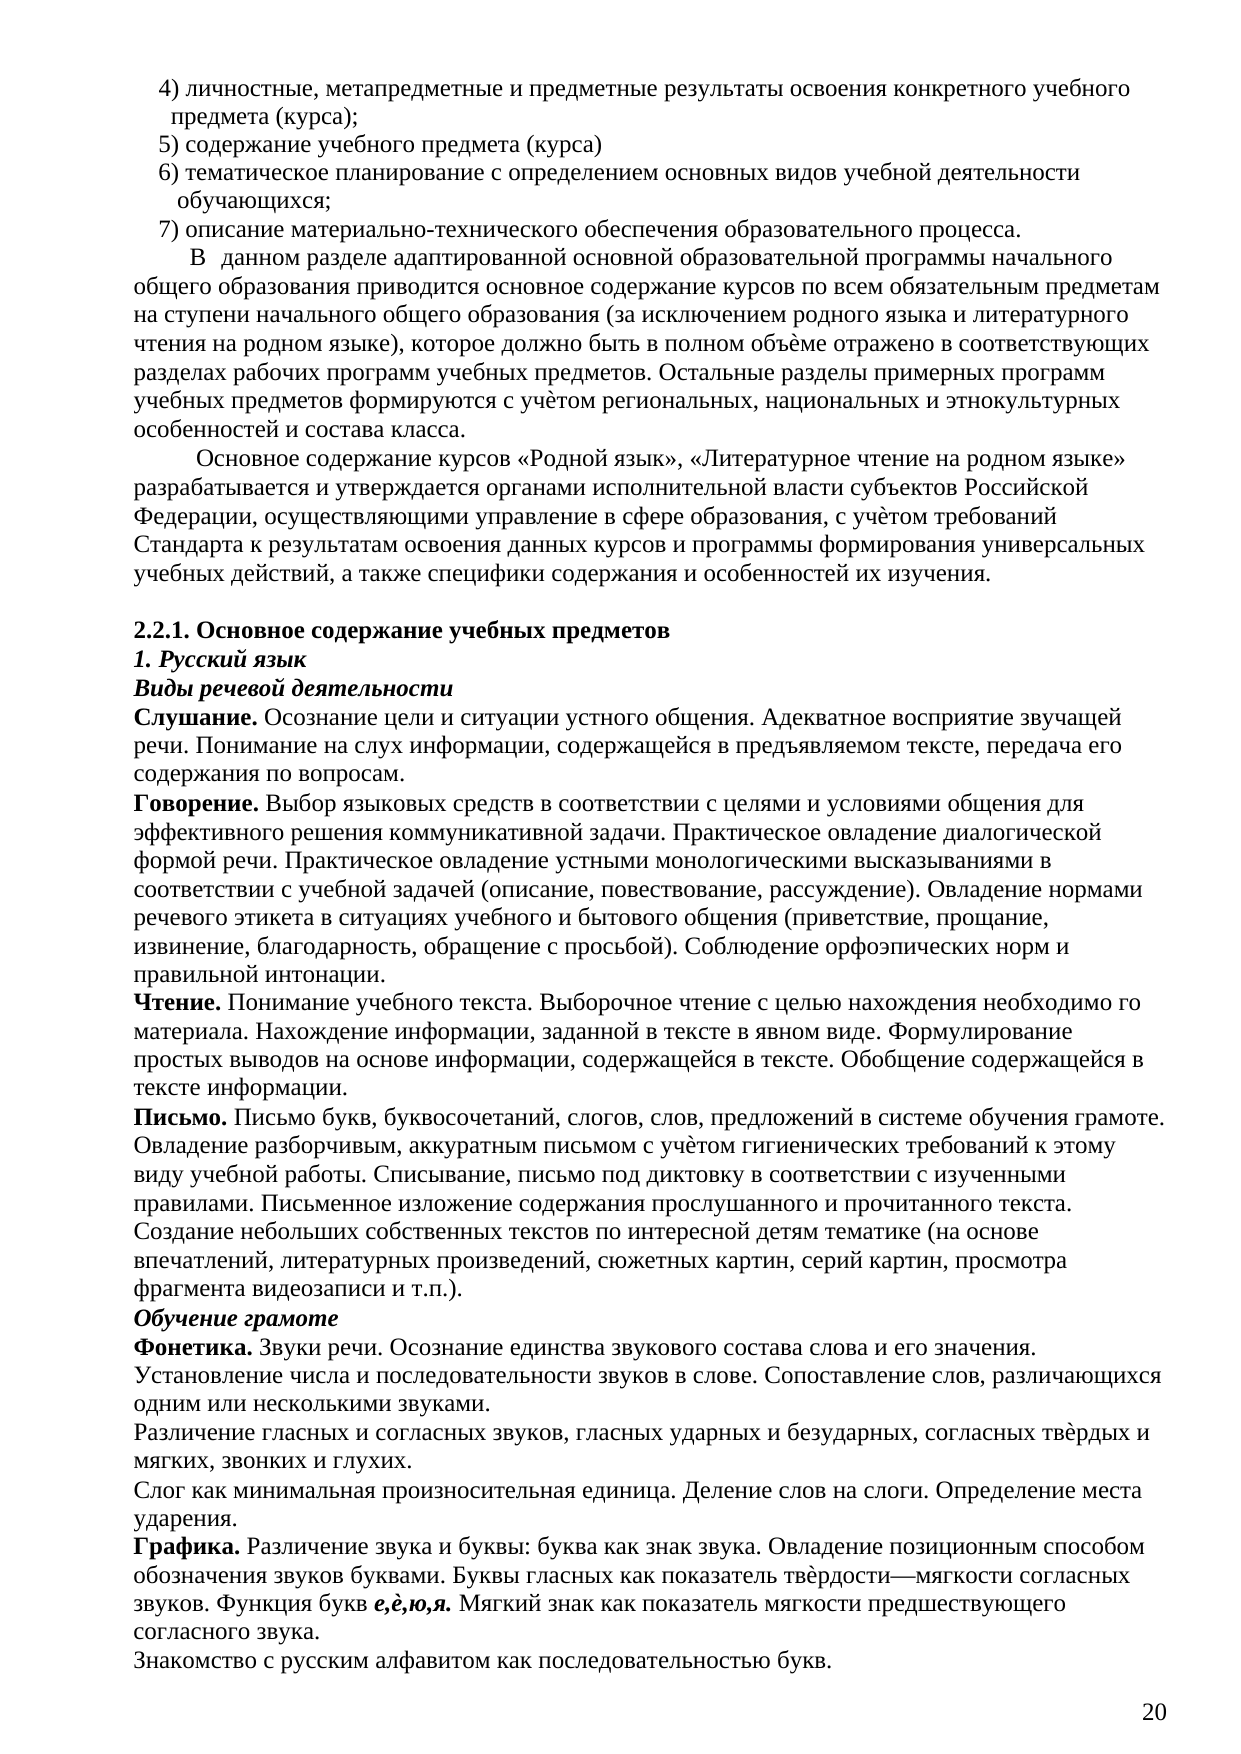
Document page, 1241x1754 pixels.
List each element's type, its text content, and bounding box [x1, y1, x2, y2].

text Основное содержание курсов «Родной язык», «Литературное чтение на родном языке» разрабатывается и утверждается органами исполнительной власти субъектов Российской Федерации, осуществляющими управление в сфере образования, с учѐтом требований Стандарта к результатам освоения данных курсов и программы формирования универсальных учебных действий, а также специфики содержания и особенностей их изучения. [133, 444, 1167, 587]
list Русский язык [133, 644, 1167, 673]
text обучающихся; [133, 186, 1167, 214]
text Слушание. Осознание цели и ситуации устного общения. Адекватное восприятие звучащей речи. Понимание на слух информации, содержащейся в предъявляемом тексте, передача его содержания по вопросам. [133, 702, 1167, 787]
text Говорение. Выбор языковых средств в соответствии с целями и условиями общения для эффективного решения коммуникативной задачи. Практическое овладение диалогической формой речи. Практическое овладение устными монологическими высказываниями в соответствии с учебной задачей (описание, повествование, рассуждение). Овладение нормами речевого этикета в ситуациях учебного и бытового общения (приветствие, прощание, извинение, благодарность, обращение с просьбой). Соблюдение орфоэпических норм и правильной интонации. [133, 788, 1167, 988]
text Виды речевой деятельности [133, 673, 1167, 702]
list данном разделе адаптированной основной образовательной программы начального общего образования приводится основное содержание курсов по всем обязательным предметам на ступени начального общего образования (за исключением родного языка и литературного чтения на родном языке), которое должно быть в полном объѐме отражено в соответствующих разделах рабочих программ учебных предметов. Остальные разделы примерных программ учебных предметов формируются с учѐтом региональных, национальных и этнокультурных особенностей и состава класса. [133, 243, 1167, 442]
text 4) личностные, метапредметные и предметные результаты освоения конкретного учебного [133, 74, 1167, 102]
text 6) тематическое планирование с определением основных видов учебной деятельности [133, 158, 1167, 186]
text предмета (курса); [133, 102, 1167, 130]
text Письмо. Письмо букв, буквосочетаний, слогов, слов, предложений в системе обучения грамоте. Овладение разборчивым, аккуратным письмом с учѐтом гигиенических требований к этому виду учебной работы. Списывание, письмо под диктовку в соответствии с изученными правилами. Письменное изложение содержания прослушанного и прочитанного текста. Создание небольших собственных текстов по интересной детям тематике (на основе впечатлений, литературных произведений, сюжетных картин, серий картин, просмотра фрагмента видеозаписи и т.п.). [133, 1102, 1167, 1302]
text 5) содержание учебного предмета (курса) [133, 130, 1167, 158]
text 2.2.1. Основное содержание учебных предметов [133, 615, 1167, 644]
text Знакомство с русским алфавитом как последовательностью букв. [133, 1645, 1167, 1674]
text Различение гласных и согласных звуков, гласных ударных и безударных, согласных твѐрдых и мягких, звонких и глухих. [133, 1418, 1167, 1474]
text 7) описание материально-технического обеспечения образовательного процесса. [133, 214, 1167, 243]
text Обучение грамоте [133, 1303, 1167, 1332]
text Слог как минимальная произносительная единица. Деление слов на слоги. Определение места ударения. [133, 1476, 1167, 1532]
text Фонетика. Звуки речи. Осознание единства звукового состава слова и его значения. Установление числа и последовательности звуков в слове. Сопоставление слов, различающихся одним или несколькими звуками. [133, 1332, 1167, 1417]
text Чтение. Понимание учебного текста. Выборочное чтение с целью нахождения необходимо го материала. Нахождение информации, заданной в тексте в явном виде. Формулирование простых выводов на основе информации, содержащейся в тексте. Обобщение содержащейся в тексте информации. [133, 988, 1167, 1101]
text Графика. Различение звука и буквы: буква как знак звука. Овладение позиционным способом обозначения звуков буквами. Буквы гласных как показатель твѐрдости—мягкости согласных звуков. Функция букв е,ѐ,ю,я. Мягкий знак как показатель мягкости предшествующего согласного звука. [133, 1532, 1167, 1645]
